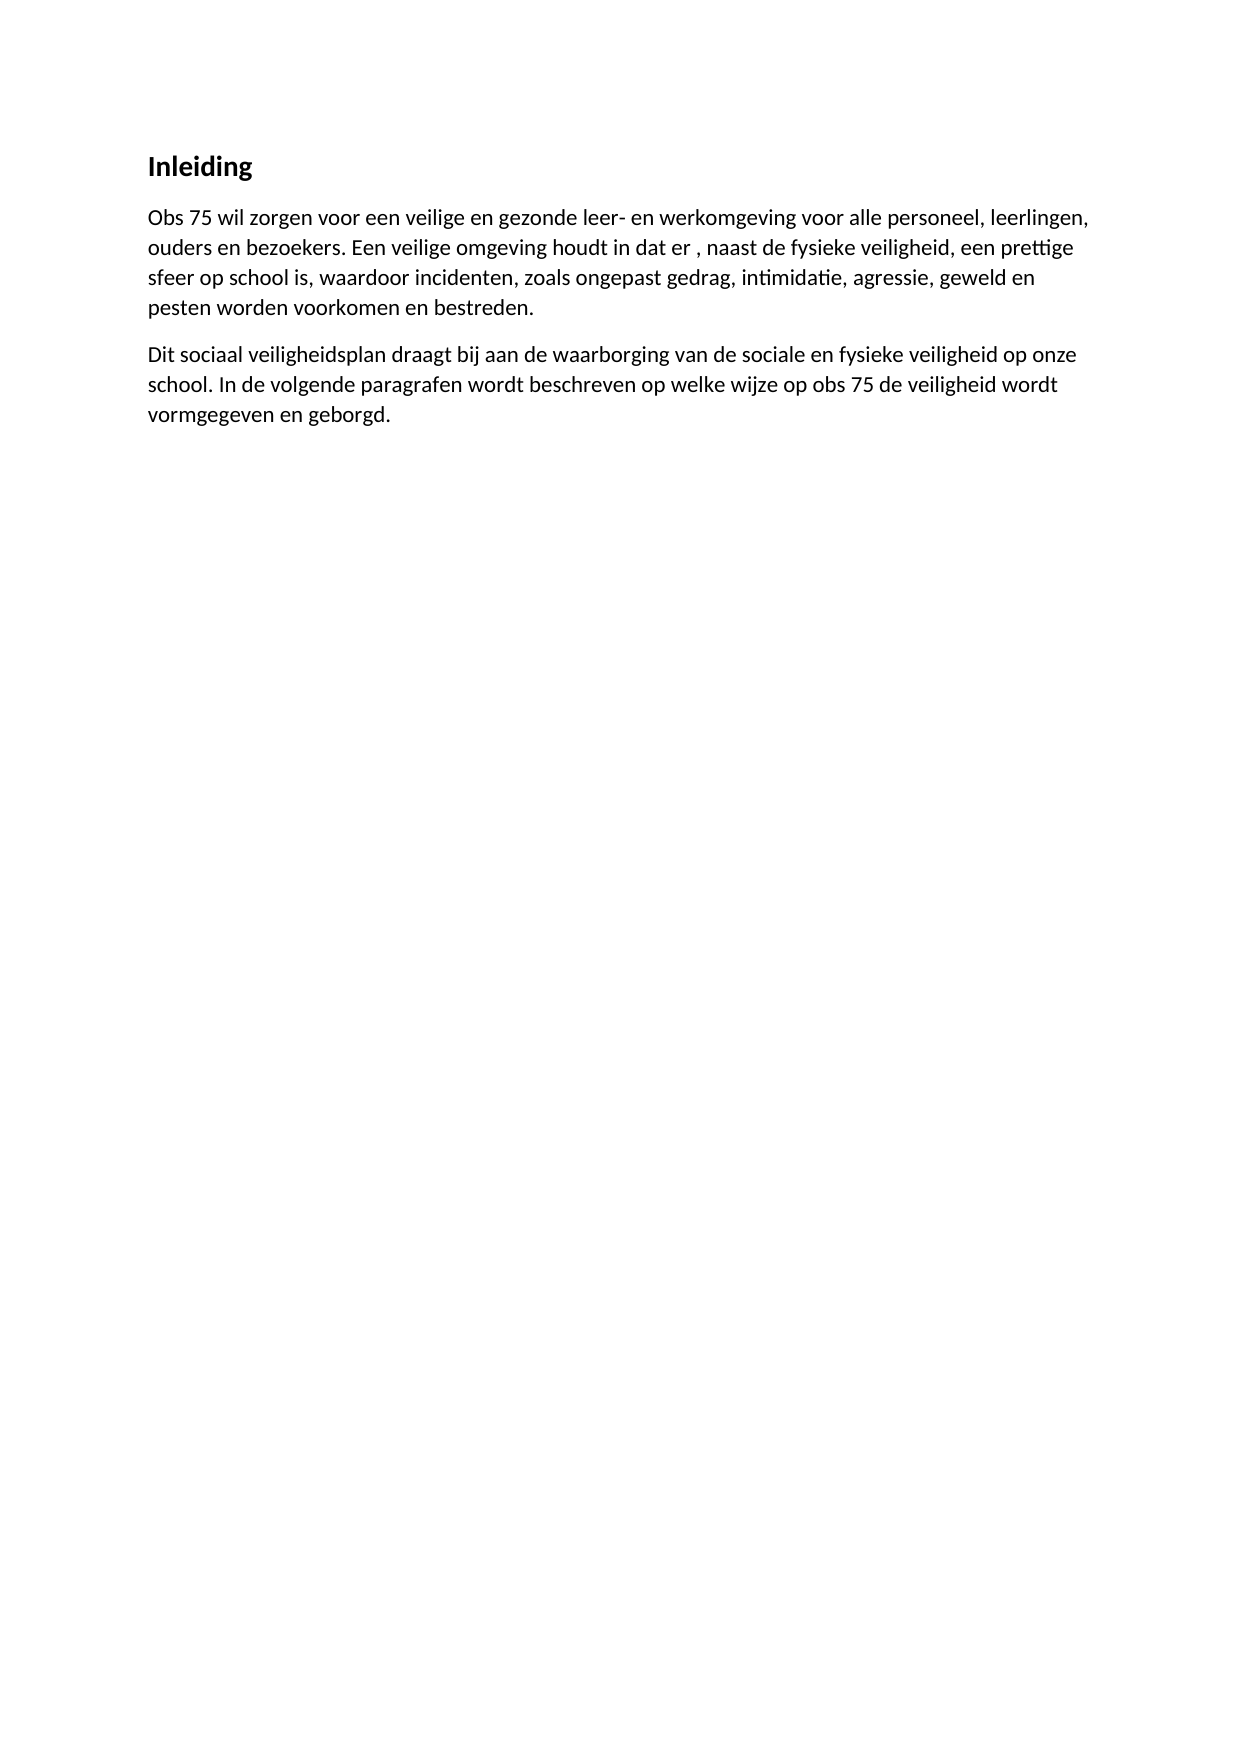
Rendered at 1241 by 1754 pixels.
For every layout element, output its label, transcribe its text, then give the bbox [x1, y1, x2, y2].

text Obs 75 wil zorgen voor een veilige en gezonde leer- en werkomgeving voor alle personeel, leerlingen, ouders en bezoekers. Een veilige omgeving houdt in dat er , naast de fysieke veiligheid, een prettige sfeer op school is, waardoor incidenten, zoals ongepast gedrag, intimidatie, agressie, geweld en pesten worden voorkomen en bestreden. [148, 203, 1093, 321]
text Dit sociaal veiligheidsplan draagt bij aan de waarborging van de sociale en fysieke veiligheid op onze school. In de volgende paragrafen wordt beschreven op welke wijze op obs 75 de veiligheid wordt vormgegeven en geborgd. [148, 340, 1093, 429]
text Inleiding [148, 148, 1093, 183]
